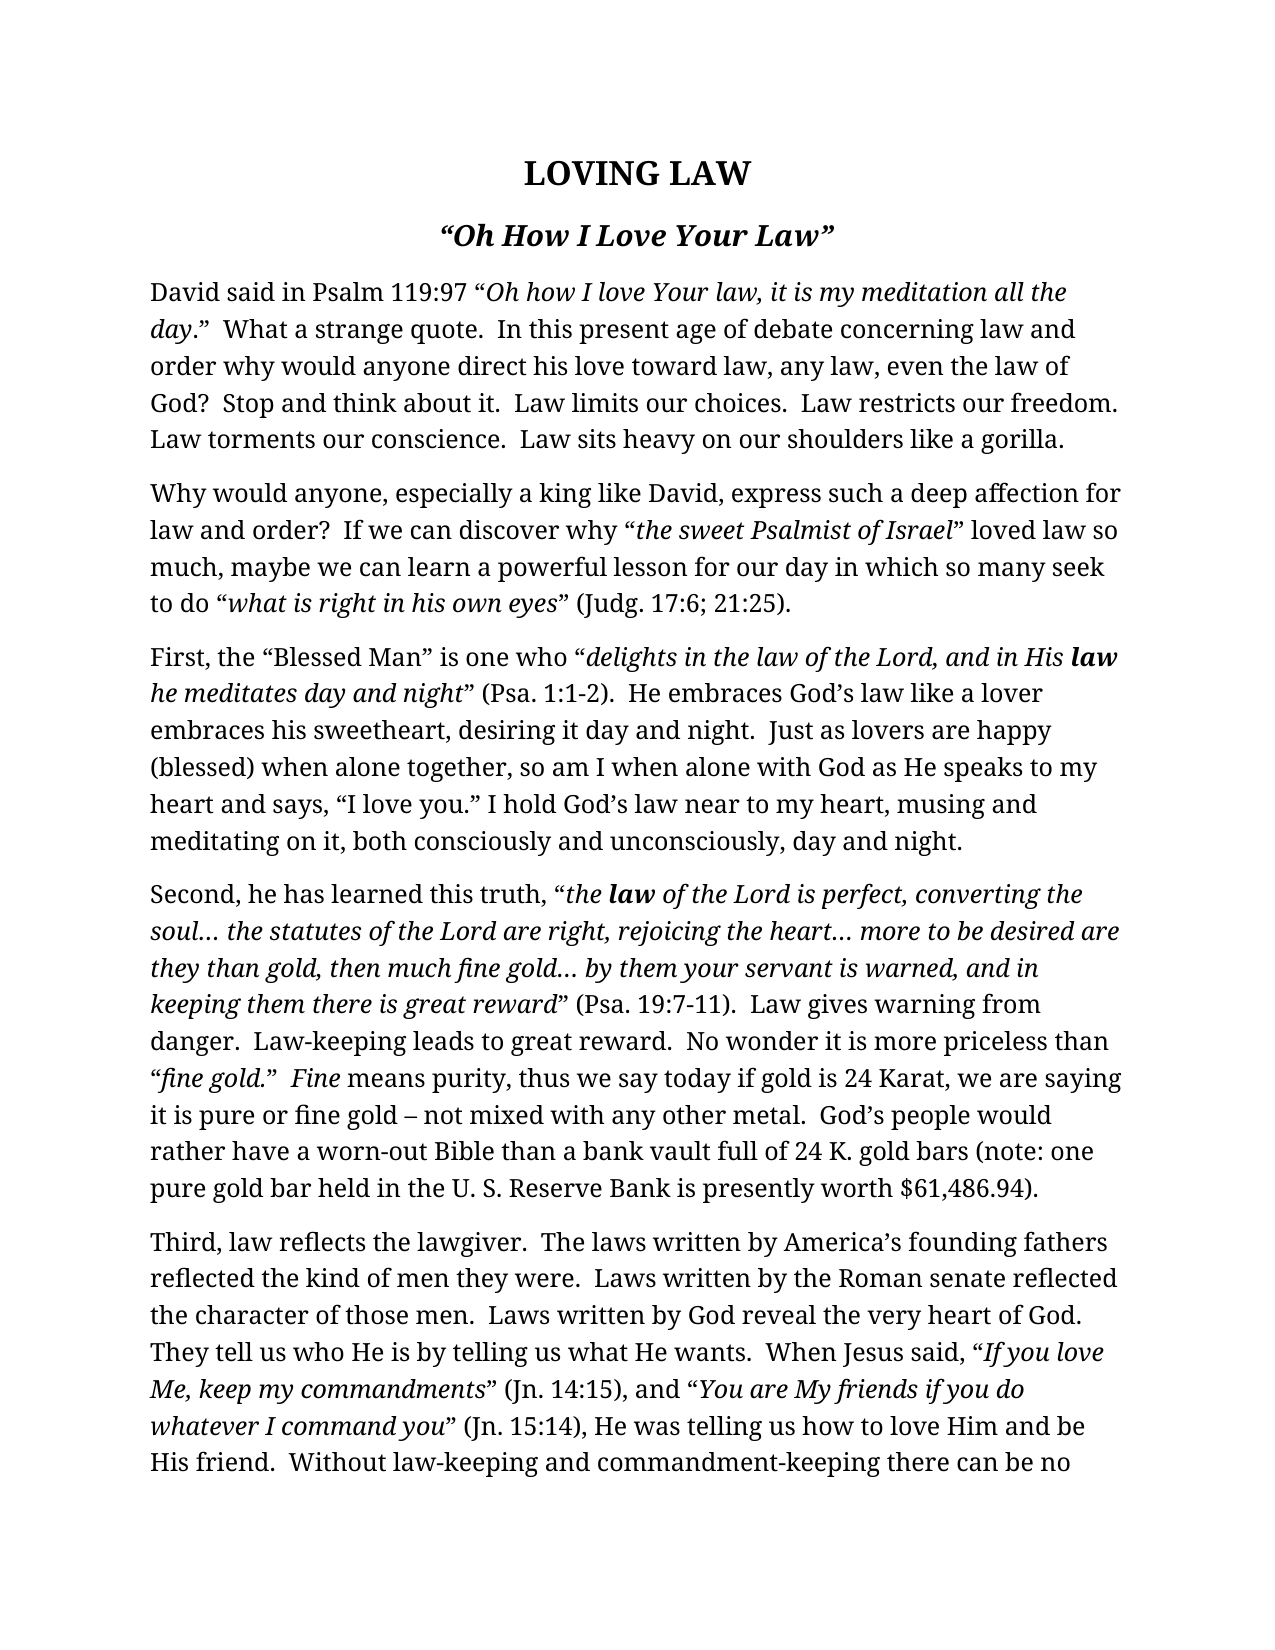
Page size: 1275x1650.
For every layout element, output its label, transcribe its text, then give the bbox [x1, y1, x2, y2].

text “Oh How I Love Your Law” [150, 216, 1125, 255]
text Second, he has learned this truth, “the law of the Lord is perfect, converting the soul… the statutes of the Lord are right, rejoicing the heart… more to be desired are they than gold, then much fine gold… by them your servant is warned, and in keeping them there is great reward” (Psa. 19:7-11). Law gives warning from danger. Law-keeping leads to great reward. No wonder it is more priceless than “fine gold.” Fine means purity, thus we say today if gold is 24 Karat, we are saying it is pure or fine gold – not mixed with any other metal. God’s people would rather have a worn-out Bible than a bank vault full of 24 K. gold bars (note: one pure gold bar held in the U. S. Reserve Bank is presently worth $61,486.94). [150, 877, 1125, 1205]
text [150, 1224, 1125, 1479]
text Why would anyone, especially a king like David, express such a deep affection for law and order? If we can discover why “the sweet Psalmist of Israel” loved law so much, maybe we can learn a powerful lesson for our day in which so many seek to do “what is right in his own eyes” (Judg. 17:6; 21:25). [150, 476, 1125, 620]
text LOVING LAW [150, 150, 1125, 195]
text First, the “Blessed Man” is one who “delights in the law of the Lord, and in His law he meditates day and night” (Psa. 1:1-2). He embraces God’s law like a lover embraces his sweetheart, desiring it day and night. Just as lovers are happy (blessed) when alone together, so am I when alone with God as He speaks to my heart and says, “I love you.” I hold God’s law near to my heart, musing and meditating on it, both consciously and unconsciously, day and night. [150, 639, 1125, 857]
text David said in Psalm 119:97 “Oh how I love Your law, it is my meditation all the day.” What a strange quote. In this present age of debate concerning law and order why would anyone direct his love toward law, any law, even the law of God? Stop and think about it. Law limits our choices. Law restricts our freedom. Law torments our conscience. Law sits heavy on our shoulders like a gorilla. [150, 275, 1125, 456]
